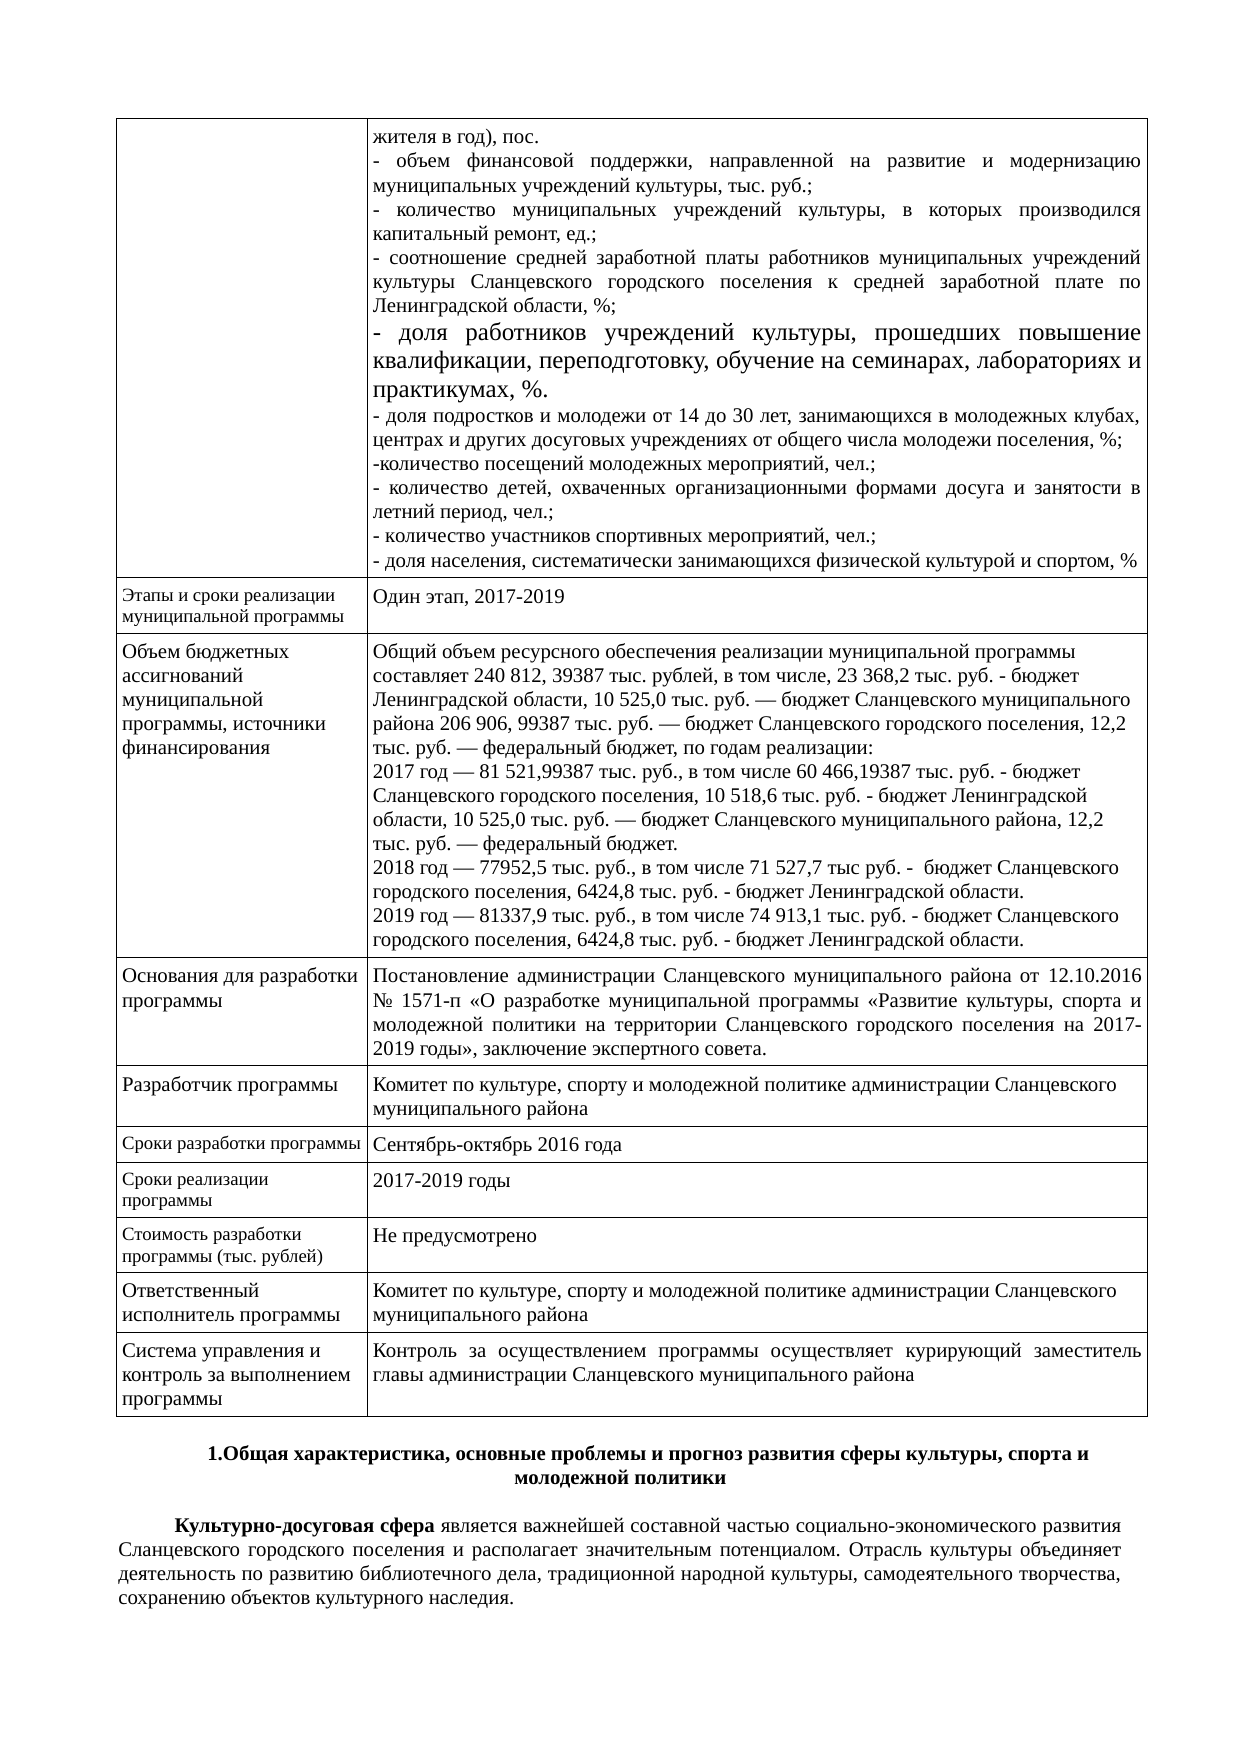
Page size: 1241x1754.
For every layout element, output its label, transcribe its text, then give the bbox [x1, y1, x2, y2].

text 1.Общая характеристика, основные проблемы и прогноз развития сферы культуры, спорта и молодежной политики [118, 1441, 1122, 1489]
table_cell Не предусмотрено [368, 1218, 1147, 1272]
table_cell Один этап, 2017-2019 [368, 578, 1147, 632]
table_cell Основания для разработки программы [117, 958, 367, 1065]
table_cell Разработчик программы [117, 1066, 367, 1126]
table_cell Общий объем ресурсного обеспечения реализации муниципальной программы составляет 240 812, 39387 тыс. рублей, в том числе, 23 368,2 тыс. руб. - бюджет Ленинградской области, 10 525,0 тыс. руб. — бюджет Сланцевского муниципального района 206 906, 99387 тыс. руб. — бюджет Сланцевского городского поселения, 12,2 тыс. руб. — федеральный бюджет, по годам реализации: 2017 год — 81 521,99387 тыс. руб., в том числе 60 466,19387 тыс. руб. - бюджет Сланцевского городского поселения, 10 518,6 тыс. руб. - бюджет Ленинградской области, 10 525,0 тыс. руб. — бюджет Сланцевского муниципального района, 12,2 тыс. руб. — федеральный бюджет. 2018 год — 77952,5 тыс. руб., в том числе 71 527,7 тыс руб. - бюджет Сланцевского городского поселения, 6424,8 тыс. руб. - бюджет Ленинградской области. 2019 год — 81337,9 тыс. руб., в том числе 74 913,1 тыс. руб. - бюджет Сланцевского городского поселения, 6424,8 тыс. руб. - бюджет Ленинградской области. [368, 634, 1147, 957]
table_cell Ответственный исполнитель программы [117, 1273, 367, 1332]
table_cell Стоимость разработки программы (тыс. рублей) [117, 1218, 367, 1272]
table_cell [368, 119, 1147, 577]
table_cell Комитет по культуре, спорту и молодежной политике администрации Сланцевского муниципального района [368, 1066, 1147, 1126]
table_cell Система управления и контроль за выполнением программы [117, 1333, 367, 1416]
text Культурно-досуговая сфера является важнейшей составной частью социально-экономического развития Сланцевского городского поселения и располагает значительным потенциалом. Отрасль культуры объединяет деятельность по развитию библиотечного дела, традиционной народной культуры, самодеятельного творчества, сохранению объектов культурного наследия. [118, 1513, 1122, 1609]
table_cell Этапы и сроки реализации муниципальной программы [117, 578, 367, 632]
table_cell Объем бюджетных ассигнований муниципальной программы, источники финансирования [117, 634, 367, 957]
table_cell Сроки реализации программы [117, 1163, 367, 1217]
table_cell 2017-2019 годы [368, 1163, 1147, 1217]
table_cell Сроки разработки программы [117, 1127, 367, 1162]
table_cell Комитет по культуре, спорту и молодежной политике администрации Сланцевского муниципального района [368, 1273, 1147, 1332]
table_cell Контроль за осуществлением программы осуществляет курирующий заместитель главы администрации Сланцевского муниципального района [368, 1333, 1147, 1416]
table_cell Постановление администрации Сланцевского муниципального района от 12.10.2016 № 1571-п «О разработке муниципальной программы «Развитие культуры, спорта и молодежной политики на территории Сланцевского городского поселения на 2017-2019 годы», заключение экспертного совета. [368, 958, 1147, 1065]
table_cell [117, 119, 367, 577]
table_cell Сентябрь-октябрь 2016 года [368, 1127, 1147, 1162]
